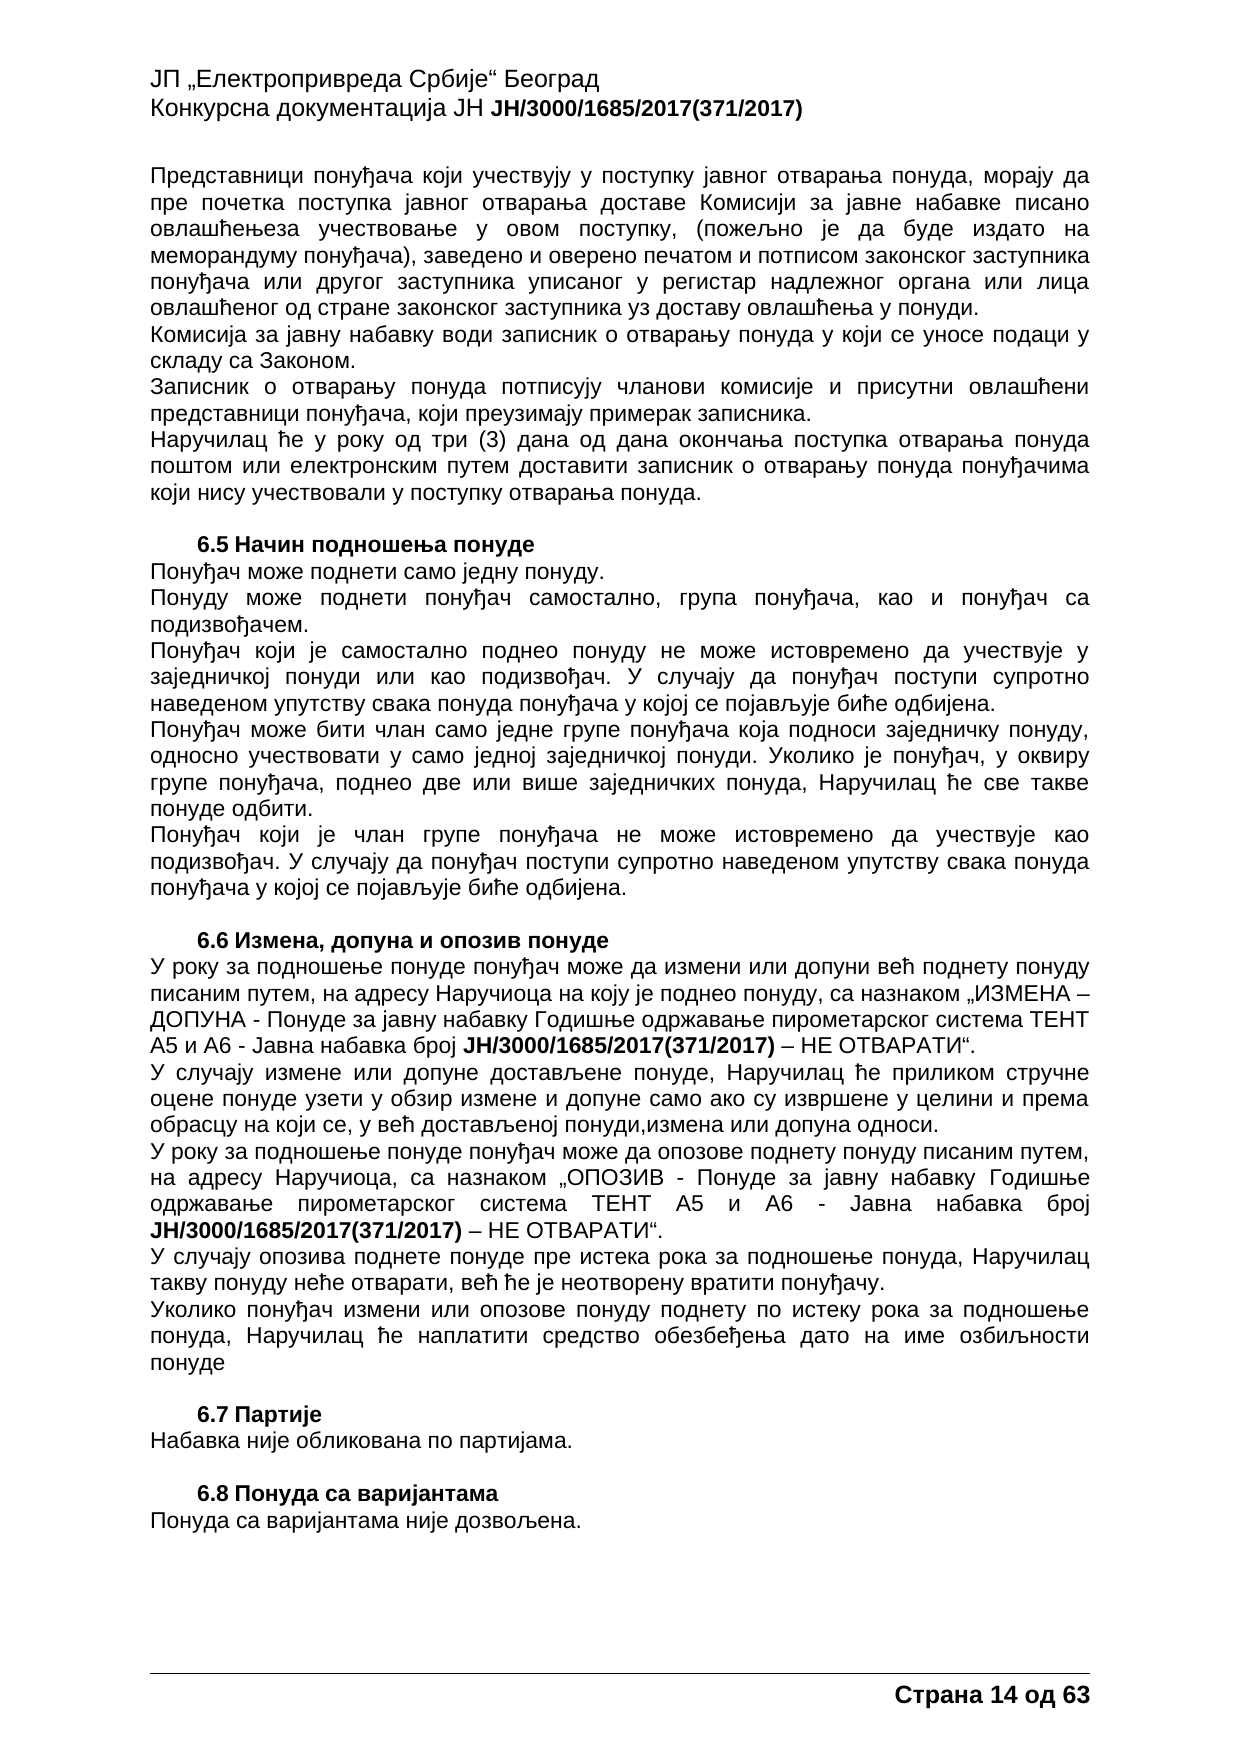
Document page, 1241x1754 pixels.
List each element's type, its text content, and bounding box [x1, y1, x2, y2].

list Партије [197, 1401, 1090, 1427]
text Комисија за јавну набавку води записник о отварању понуда у који се уносе подаци у складу са Законом. [150, 321, 1090, 373]
list Понуда са варијантама [197, 1480, 1090, 1507]
list Начин подношења понуде [197, 531, 1090, 558]
text Записник о отварању понуда потписују чланови комисије и присутни овлашћени представници понуђача, који преузимају примерак записника. [150, 373, 1090, 426]
text Понуђач може поднети само једну понуду. [150, 558, 1090, 584]
text У року за подношење понуде понуђач може да опозове поднету понуду писаним путем, на адресу Наручиоца, са назнаком „ОПОЗИВ - Понуде за јавну набавку Годишње одржавање пирометарског система ТЕНТ А5 и А6 - Јавна набавка број JН/3000/1685/2017(371/2017) – НЕ ОТВАРАТИ“. [150, 1138, 1090, 1243]
text Понуђач који је члан групе понуђача не може истовремено да учествује као подизвођач. У случају да понуђач поступи супротно наведеном упутству свака понуда понуђача у којој се појављује биће одбијена. [150, 821, 1090, 900]
text Уколико понуђач измени или опозове понуду поднету по истеку рока за подношење понуда, Наручилац ће наплатити средство обезбеђења дато на име озбиљности понуде [150, 1296, 1090, 1375]
text У случају измене или допуне достављене понуде, Наручилац ће приликом стручне оцене понуде узети у обзир измене и допуне само ако су извршене у целини и према обрасцу на који се, у већ достављеној понуди,измена или допуна односи. [150, 1058, 1090, 1138]
text Понуђач који је самостално поднео понуду не може истовремено да учествује у заједничкој понуди или као подизвођач. У случају да понуђач поступи супротно наведеном упутству свака понуда понуђача у којој се појављује биће одбијена. [150, 637, 1090, 716]
text Понуда са варијантама није дозвољена. [150, 1507, 1090, 1533]
list Измена, допуна и опозив понуде [197, 927, 1090, 953]
text Понуду може поднети понуђач самостално, група понуђача, као и понуђач са подизвођачем. [150, 584, 1090, 637]
text Понуђач може бити члан само једне групе понуђача која подноси заједничку понуду, односно учествовати у само једној заједничкој понуди. Уколико је понуђач, у оквиру групе понуђача, поднео две или више заједничких понуда, Наручилац ће све такве понуде одбити. [150, 716, 1090, 821]
text У случају опозива поднете понуде пре истека рока за подношење понуда, Наручилац такву понуду неће отварати, већ ће је неотворену вратити понуђачу. [150, 1243, 1090, 1296]
text Наручилац ће у року од три (3) дана од дана окончања поступка отварања понуда поштом или електронским путем доставити записник о отварању понуда понуђачима који нису учествовали у поступку отварања понуда. [150, 426, 1090, 505]
text У року за подношење понуде понуђач може да измени или допуни већ поднету понуду писаним путем, на адресу Наручиоца на коју је поднео понуду, са назнаком „ИЗМЕНА – ДОПУНА - Понуде за јавну набавку Годишње одржавање пирометарског система ТЕНТ А5 и А6 - Јавна набавка број JН/3000/1685/2017(371/2017) – НЕ ОТВАРАТИ“. [150, 953, 1090, 1058]
text Набавка није обликована по партијама. [150, 1427, 1090, 1454]
text Представници понуђача који учествују у поступку јавног отварања понуда, морају да пре почетка поступка јавног отварања доставе Комисији за јавне набавке писано овлашћењеза учествовање у овом поступку, (пожељно је да буде издато на меморандуму понуђача), заведено и оверено печатом и потписом законског заступника понуђача или другог заступника уписаног у регистар надлежног органа или лица овлашћеног од стране законског заступника уз доставу овлашћења у понуди. [150, 162, 1090, 321]
